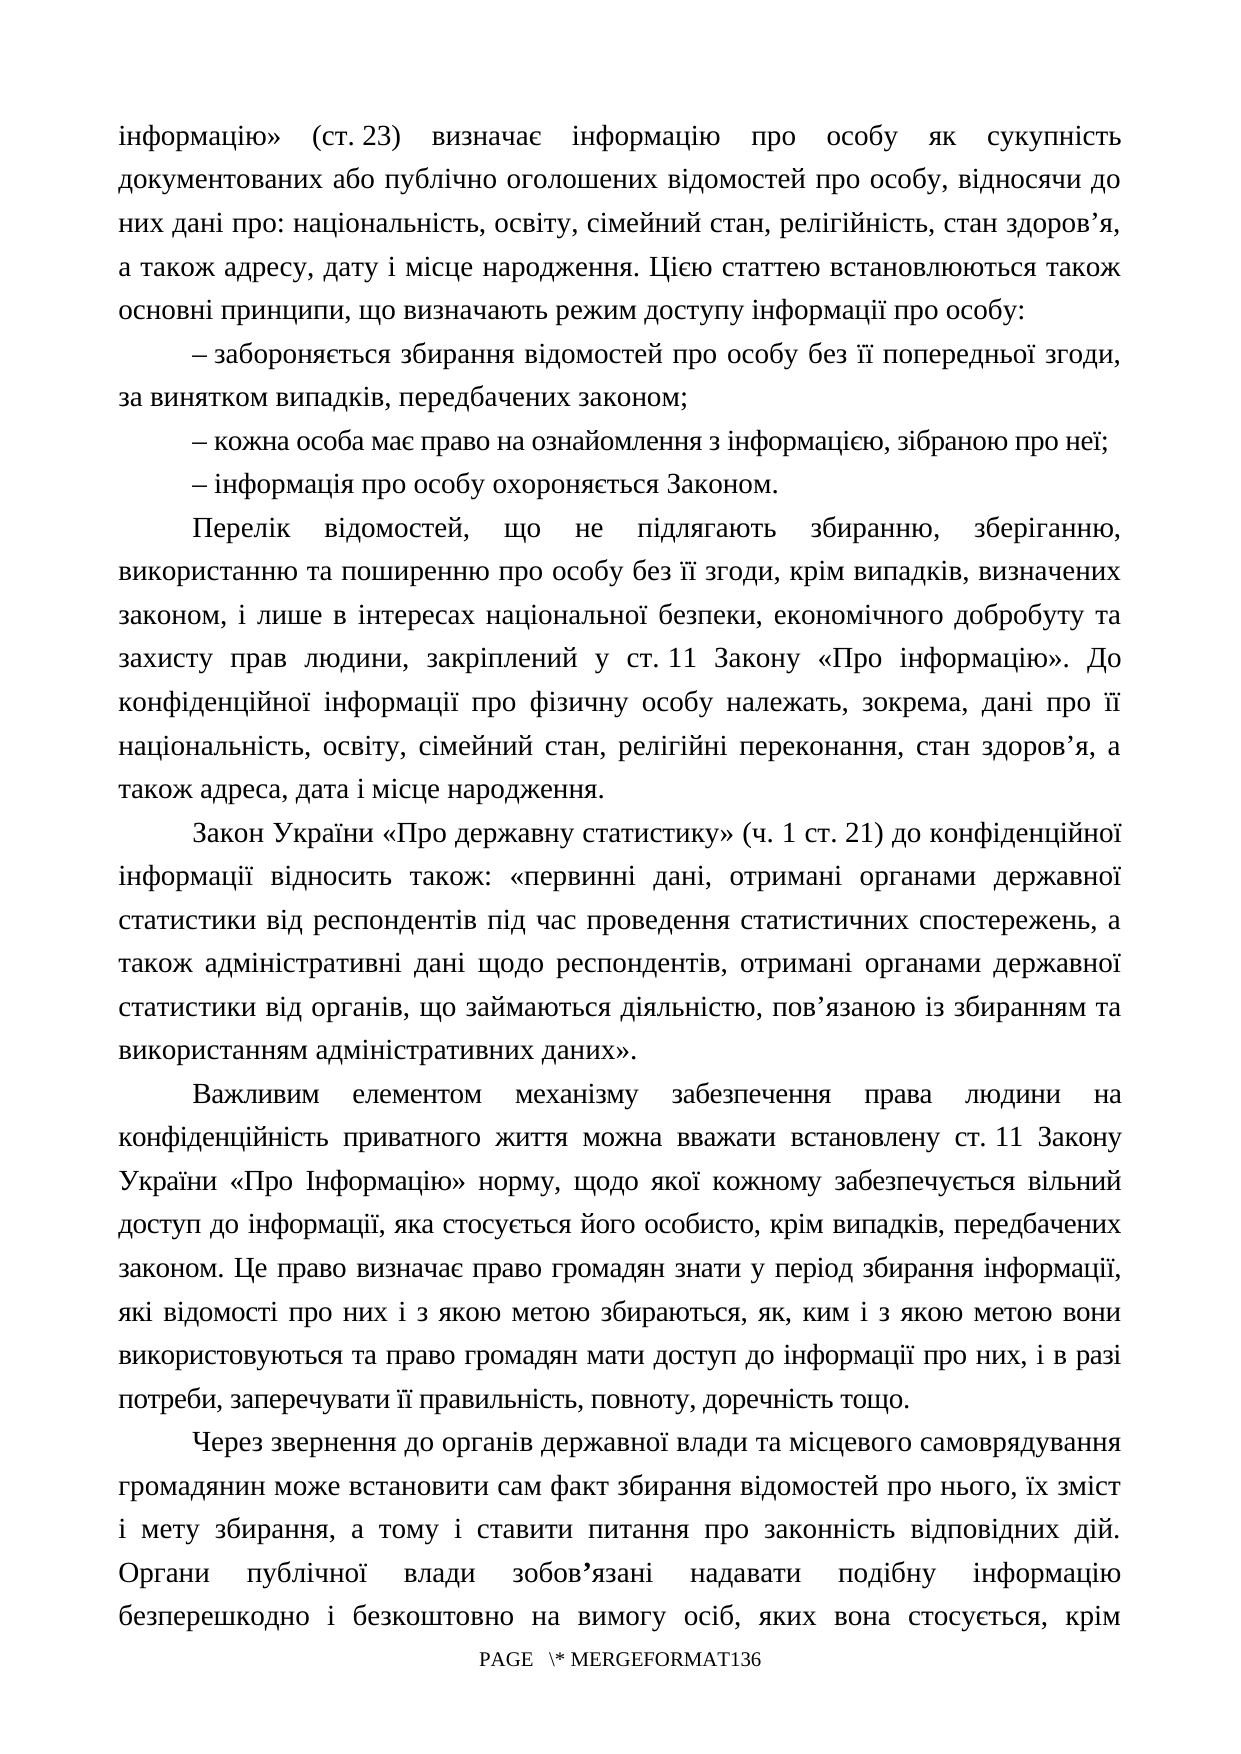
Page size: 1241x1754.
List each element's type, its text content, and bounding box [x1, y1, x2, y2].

text Закон України «Про державну статистику» (ч. 1 ст. 21) до конфіденційної інформації відносить також: «первинні дані, отримані органами державної статистики від респондентів під час проведення статистичних спостережень, а також адміністративні дані щодо респондентів, отримані органами державної статистики від органів, що займаються діяльністю, пов’язаною із збиранням та використанням адміністративних даних». [118, 815, 1122, 1066]
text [118, 118, 1122, 326]
text Важливим елементом механізму забезпечення права людини на конфіденційність приватного життя можна вважати встановлену ст. 11 Закону України «Про Інформацію» норму, щодо якої кожному забезпечується вільний доступ до інформації, яка стосується його особисто, крім випадків, передбачених законом. Це право визначає право громадян знати у період збирання інформації, які відомості про них і з якою метою збираються, як, ким і з якою метою вони використовуються та право громадян мати доступ до інформації про них, і в разі потреби, заперечувати її правильність, повноту, доречність тощо. [118, 1076, 1122, 1414]
text – інформація про особу охороняється Законом. [118, 466, 1122, 500]
text – забороняється збирання відомостей про особу без її попередньої згоди, за винятком випадків, передбачених законом; [118, 336, 1122, 413]
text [118, 1424, 1122, 1632]
text Перелік відомостей, що не підлягають збиранню, зберіганню, використанню та поширенню про особу без її згоди, крім випадків, визначених законом, і лише в інтересах національної безпеки, економічного добробуту та захисту прав людини, закріплений у ст. 11 Закону «Про інформацію». До конфіденційної інформації про фізичну особу належать, зокрема, дані про її національність, освіту, сімейний стан, релігійні переконання, стан здоров’я, а також адреса, дата і місце народження. [118, 510, 1122, 805]
text – кожна особа має право на ознайомлення з інформацією, зібраною про неї; [118, 423, 1122, 456]
